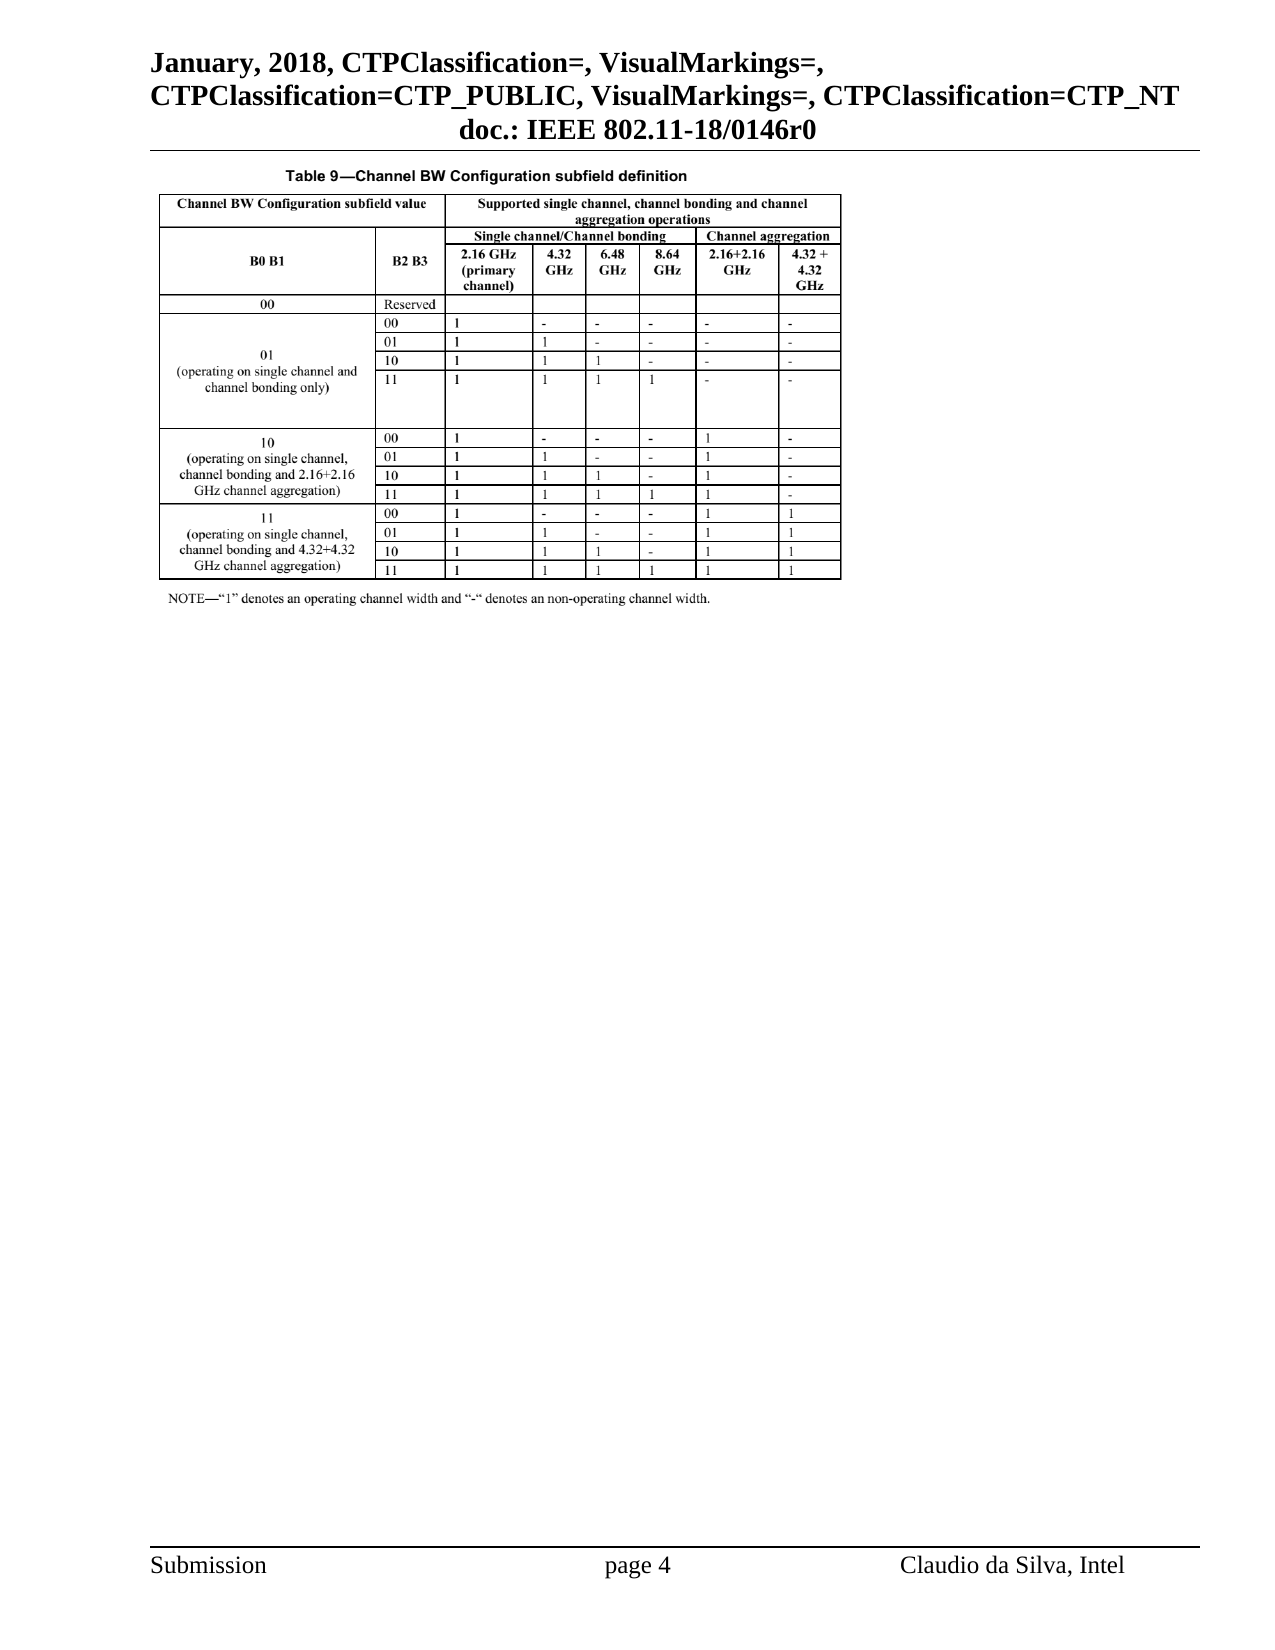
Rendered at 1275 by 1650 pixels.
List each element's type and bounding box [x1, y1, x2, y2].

picture [150, 151, 858, 617]
